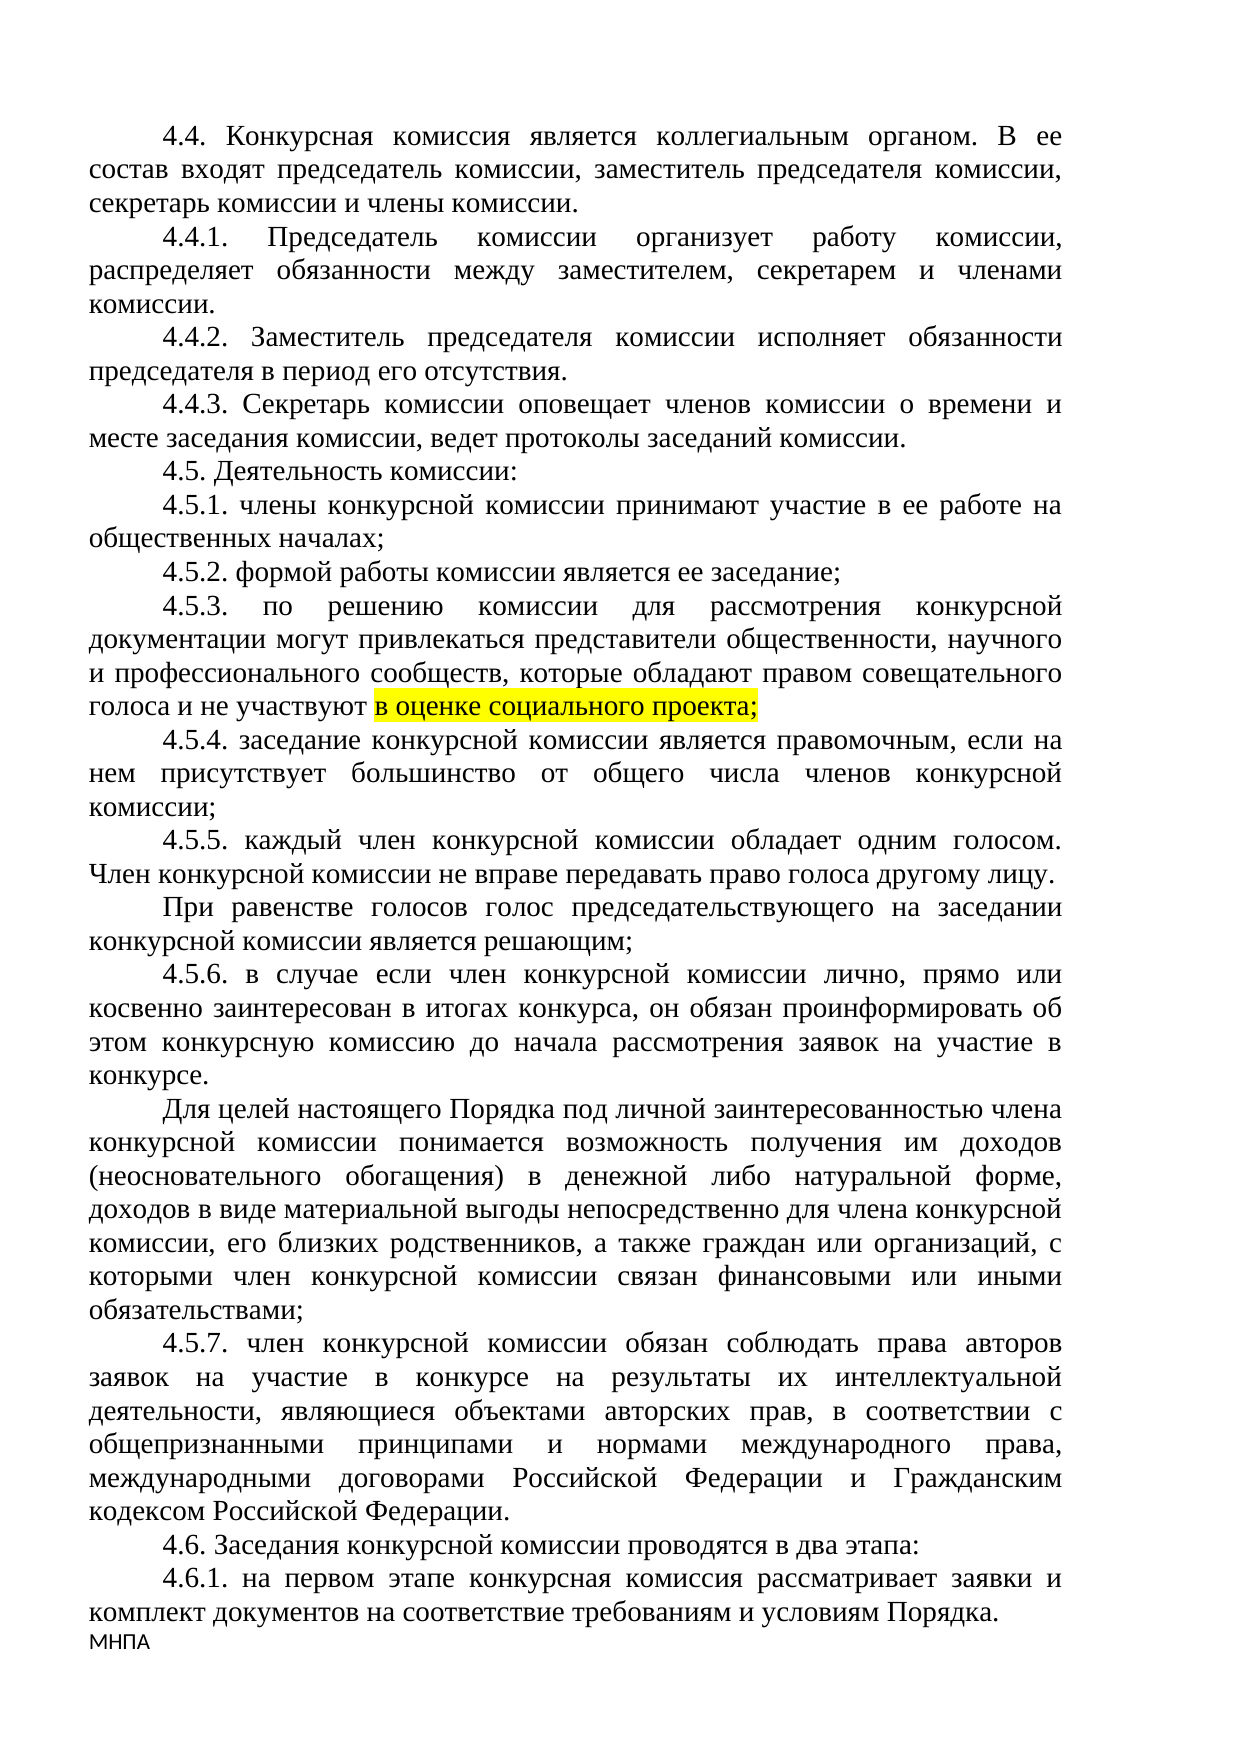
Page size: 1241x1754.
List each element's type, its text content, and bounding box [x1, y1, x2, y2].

text 4.5.3. по решению комиссии для рассмотрения конкурсной документации могут привлекаться представители общественности, научного и профессионального сообществ, которые обладают правом совещательного голоса и не участвуют в оценке социального проекта; [88, 588, 1063, 722]
text 4.6. Заседания конкурсной комиссии проводятся в два этапа: [88, 1527, 1063, 1560]
text 4.5. Деятельность комиссии: [88, 453, 1063, 487]
text При равенстве голосов голос председательствующего на заседании конкурсной комиссии является решающим; [88, 889, 1063, 957]
text Для целей настоящего Порядка под личной заинтересованностью члена конкурсной комиссии понимается возможность получения им доходов (неосновательного обогащения) в денежной либо натуральной форме, доходов в виде материальной выгоды непосредственно для члена конкурсной комиссии, его близких родственников, а также граждан или организаций, с которыми член конкурсной комиссии связан финансовыми или иными обязательствами; [88, 1091, 1063, 1326]
text 4.5.2. формой работы комиссии является ее заседание; [88, 554, 1063, 588]
text 4.5.7. член конкурсной комиссии обязан соблюдать права авторов заявок на участие в конкурсе на результаты их интеллектуальной деятельности, являющиеся объектами авторских прав, в соответствии с общепризнанными принципами и нормами международного права, международными договорами Российской Федерации и Гражданским кодексом Российской Федерации. [88, 1326, 1063, 1527]
text 4.6.1. на первом этапе конкурсная комиссия рассматривает заявки и комплект документов на соответствие требованиям и условиям Порядка. [88, 1560, 1063, 1627]
text 4.5.4. заседание конкурсной комиссии является правомочным, если на нем присутствует большинство от общего числа членов конкурсной комиссии; [88, 722, 1063, 822]
text 4.4.2. Заместитель председателя комиссии исполняет обязанности председателя в период его отсутствия. [88, 319, 1063, 386]
text 4.4. Конкурсная комиссия является коллегиальным органом. В ее состав входят председатель комиссии, заместитель председателя комиссии, секретарь комиссии и члены комиссии. [88, 118, 1063, 219]
text 4.5.5. каждый член конкурсной комиссии обладает одним голосом. Член конкурсной комиссии не вправе передавать право голоса другому лицу. [88, 822, 1063, 889]
text 4.4.1. Председатель комиссии организует работу комиссии, распределяет обязанности между заместителем, секретарем и членами комиссии. [88, 219, 1063, 319]
text 4.5.1. члены конкурсной комиссии принимают участие в ее работе на общественных началах; [88, 487, 1063, 554]
text 4.5.6. в случае если член конкурсной комиссии лично, прямо или косвенно заинтересован в итогах конкурса, он обязан проинформировать об этом конкурсную комиссию до начала рассмотрения заявок на участие в конкурсе. [88, 957, 1063, 1091]
text 4.4.3. Секретарь комиссии оповещает членов комиссии о времени и месте заседания комиссии, ведет протоколы заседаний комиссии. [88, 386, 1063, 453]
